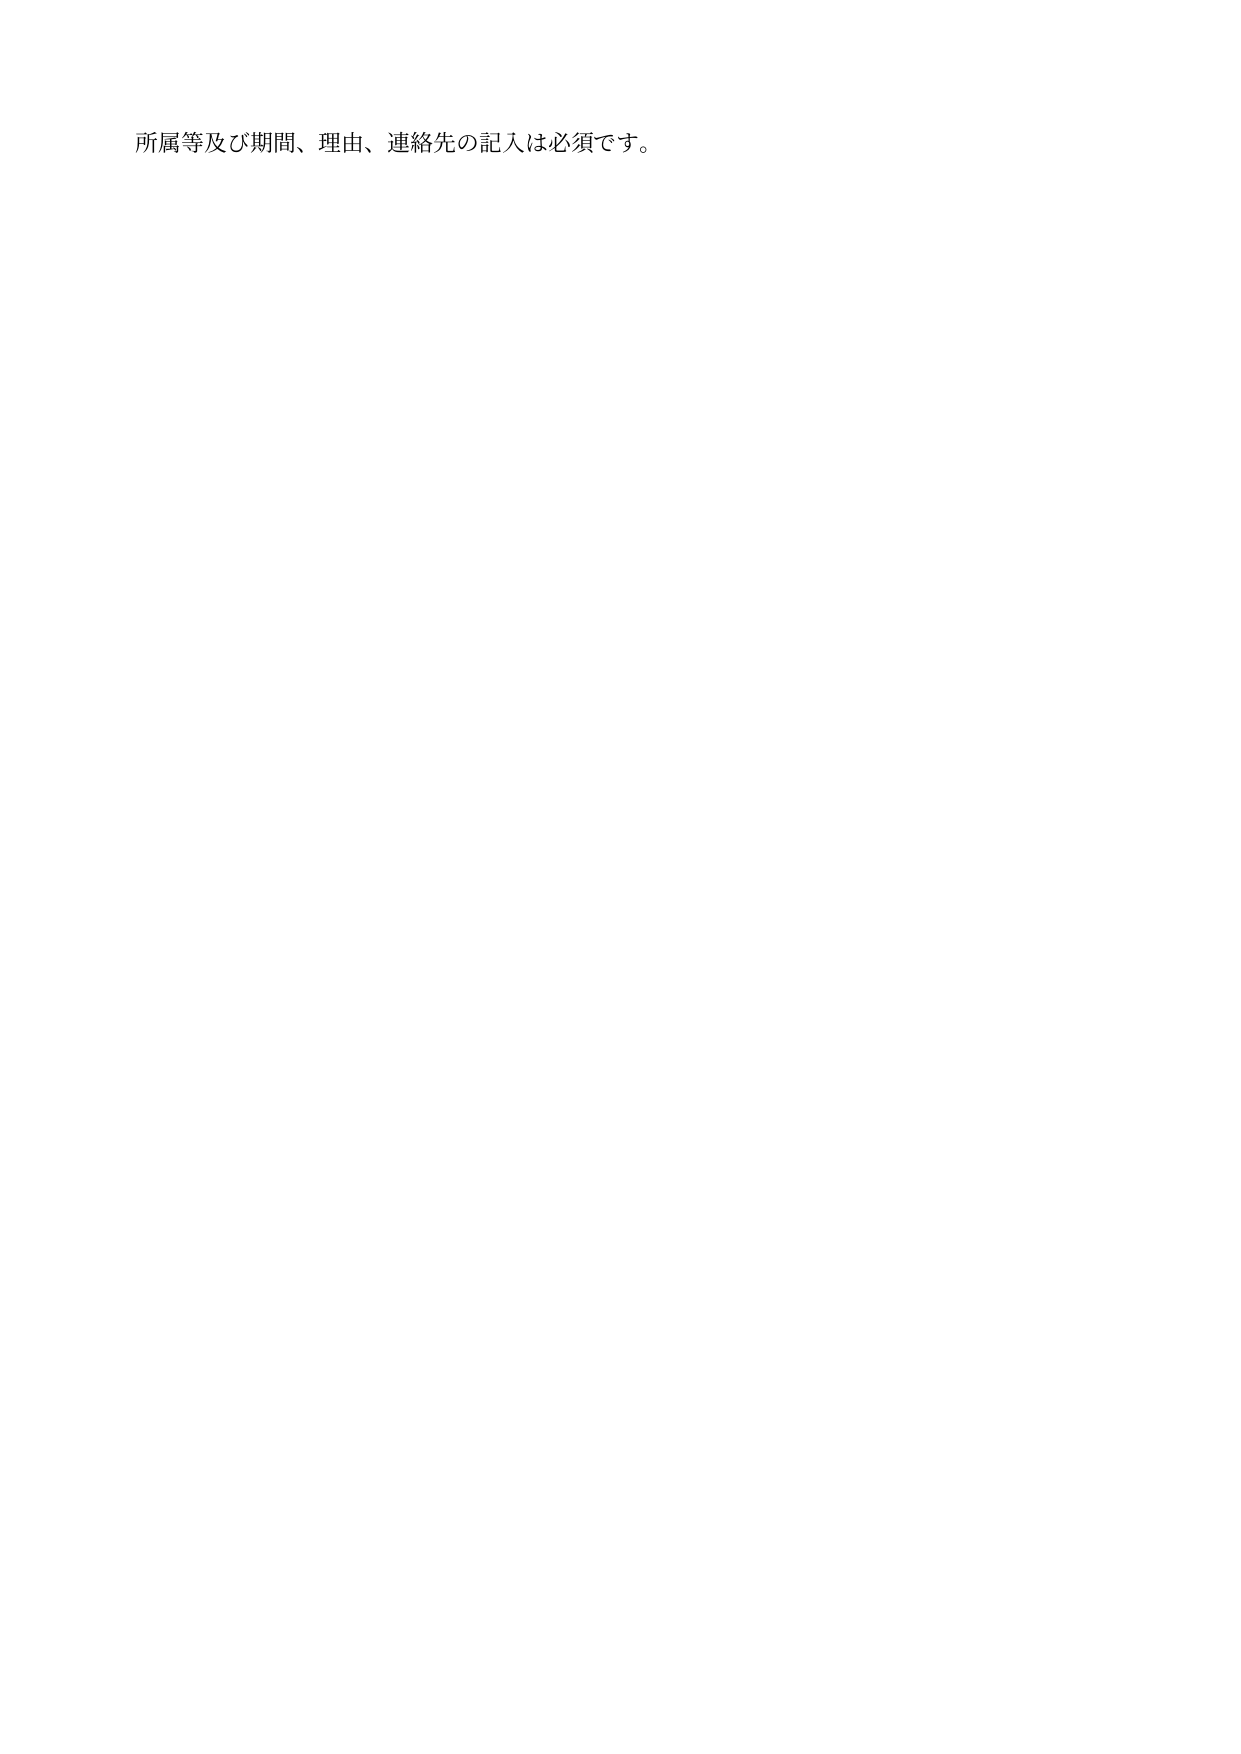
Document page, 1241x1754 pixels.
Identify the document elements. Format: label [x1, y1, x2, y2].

text [112, 123, 1128, 160]
